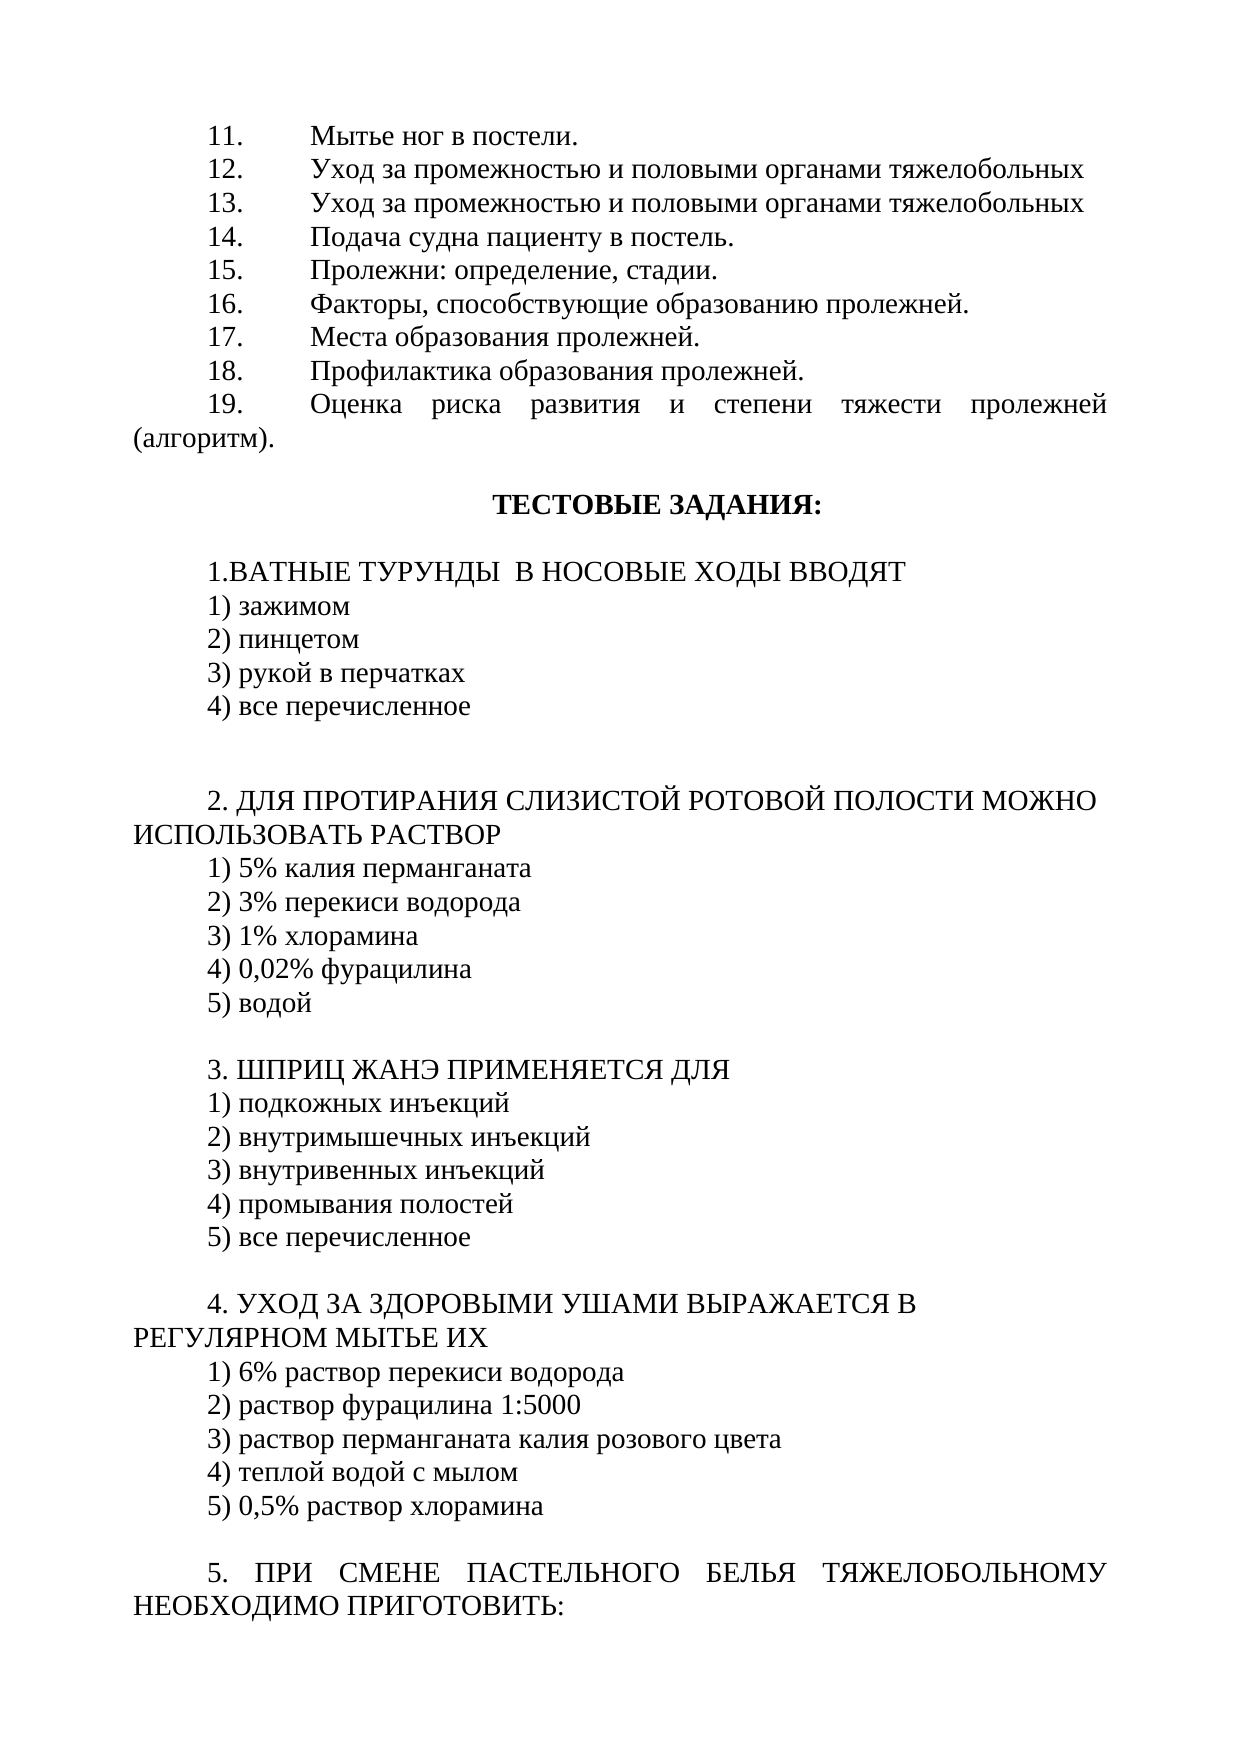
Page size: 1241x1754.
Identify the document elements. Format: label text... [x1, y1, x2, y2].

text 4. УХОД ЗА ЗДОРОВЫМИ УШАМИ ВЫРАЖАЕТСЯ В РЕГУЛЯРНОМ МЫТЬЕ ИХ [133, 1287, 1108, 1354]
list Профилактика образования пролежней. [133, 353, 1108, 386]
text 1) подкожных инъекций [133, 1085, 1108, 1119]
list Уход за промежностью и половыми органами тяжелобольных [133, 152, 1108, 185]
list Оценка риска развития и степени тяжести пролежней (алгоритм). [133, 386, 1108, 453]
text 5) все перечисленное [133, 1219, 1108, 1253]
text 3. ШПРИЦ ЖАНЭ ПРИМЕНЯЕТСЯ ДЛЯ [133, 1052, 1108, 1085]
list Факторы, способствующие образованию пролежней. [133, 286, 1108, 319]
list Пролежни: определение, стадии. [133, 252, 1108, 286]
text 2) пинцетом [133, 621, 1108, 655]
text 2. ДЛЯ ПРОТИРАНИЯ СЛИЗИСТОЙ РОТОВОЙ ПОЛОСТИ МОЖНО ИСПОЛЬЗОВАТЬ РАСТВОР [133, 783, 1108, 851]
text 3) раствор перманганата калия розового цвета [133, 1421, 1108, 1454]
text 1) 6% раствор перекиси водорода [133, 1354, 1108, 1387]
text 3) внутривенных инъекций [133, 1152, 1108, 1186]
text 1) 5% калия перманганата [133, 851, 1108, 884]
list Подача судна пациенту в постель. [133, 219, 1108, 252]
list Уход за промежностью и половыми органами тяжелобольных [133, 185, 1108, 219]
text 3) 1% хлорамина [133, 918, 1108, 951]
list Места образования пролежней. [133, 319, 1108, 353]
text 1.ВАТНЫЕ ТУРУНДЫ В НОСОВЫЕ ХОДЫ ВВОДЯТ [133, 554, 1108, 588]
text 2) раствор фурацилина 1:5000 [133, 1387, 1108, 1421]
text ТЕСТОВЫЕ ЗАДАНИЯ: [133, 487, 1108, 521]
text 4) теплой водой с мылом [133, 1454, 1108, 1488]
text 5) водой [133, 985, 1108, 1018]
text 5. При смене пастельного белья тяжелобольному необходимо приготовить: [133, 1555, 1108, 1622]
text 4) все перечисленное [133, 688, 1108, 722]
text 5) 0,5% раствор хлорамина [133, 1488, 1108, 1521]
text 4) 0,02% фурацилина [133, 951, 1108, 985]
text 3) рукой в перчатках [133, 655, 1108, 688]
text 4) промывания полостей [133, 1186, 1108, 1219]
text 1) зажимом [133, 588, 1108, 621]
text 2) внутримышечных инъекций [133, 1119, 1108, 1152]
list Мытье ног в постели. [133, 118, 1108, 152]
text 2) 3% перекиси водорода [133, 884, 1108, 918]
